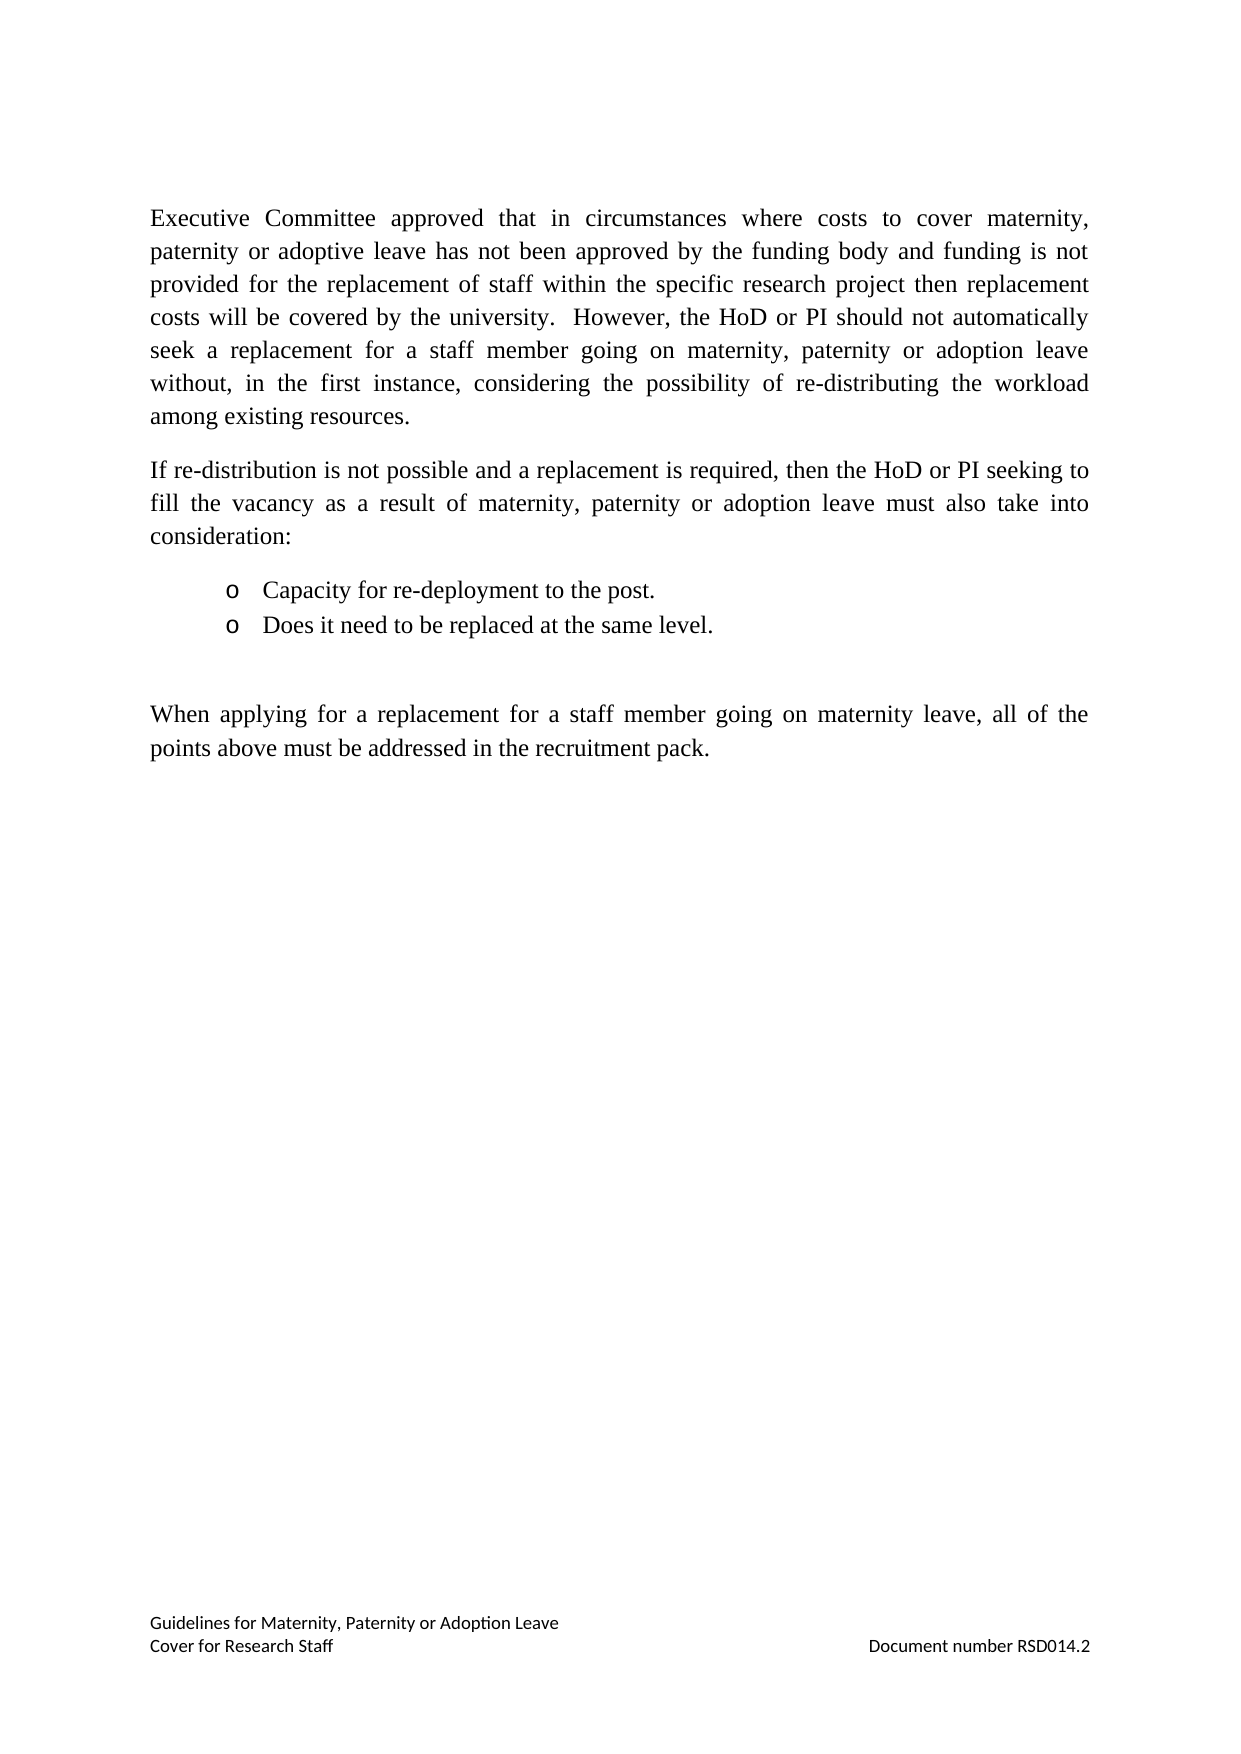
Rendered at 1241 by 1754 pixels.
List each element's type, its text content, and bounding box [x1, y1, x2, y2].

text If re-distribution is not possible and a replacement is required, then the HoD or PI seeking to fill the vacancy as a result of maternity, paternity or adoption leave must also take into consideration: [150, 455, 1090, 550]
list Does it need to be replaced at the same level. [225, 610, 1090, 641]
text When applying for a replacement for a staff member going on maternity leave, all of the points above must be addressed in the recruitment pack. [150, 699, 1090, 761]
text Executive Committee approved that in circumstances where costs to cover maternity, paternity or adoptive leave has not been approved by the funding body and funding is not provided for the replacement of staff within the specific research project then replacement costs will be covered by the university. However, the HoD or PI should not automatically seek a replacement for a staff member going on maternity, paternity or adoption leave without, in the first instance, considering the possibility of re-distributing the workload among existing resources. [150, 203, 1090, 430]
list Capacity for re-deployment to the post. [225, 575, 1090, 606]
